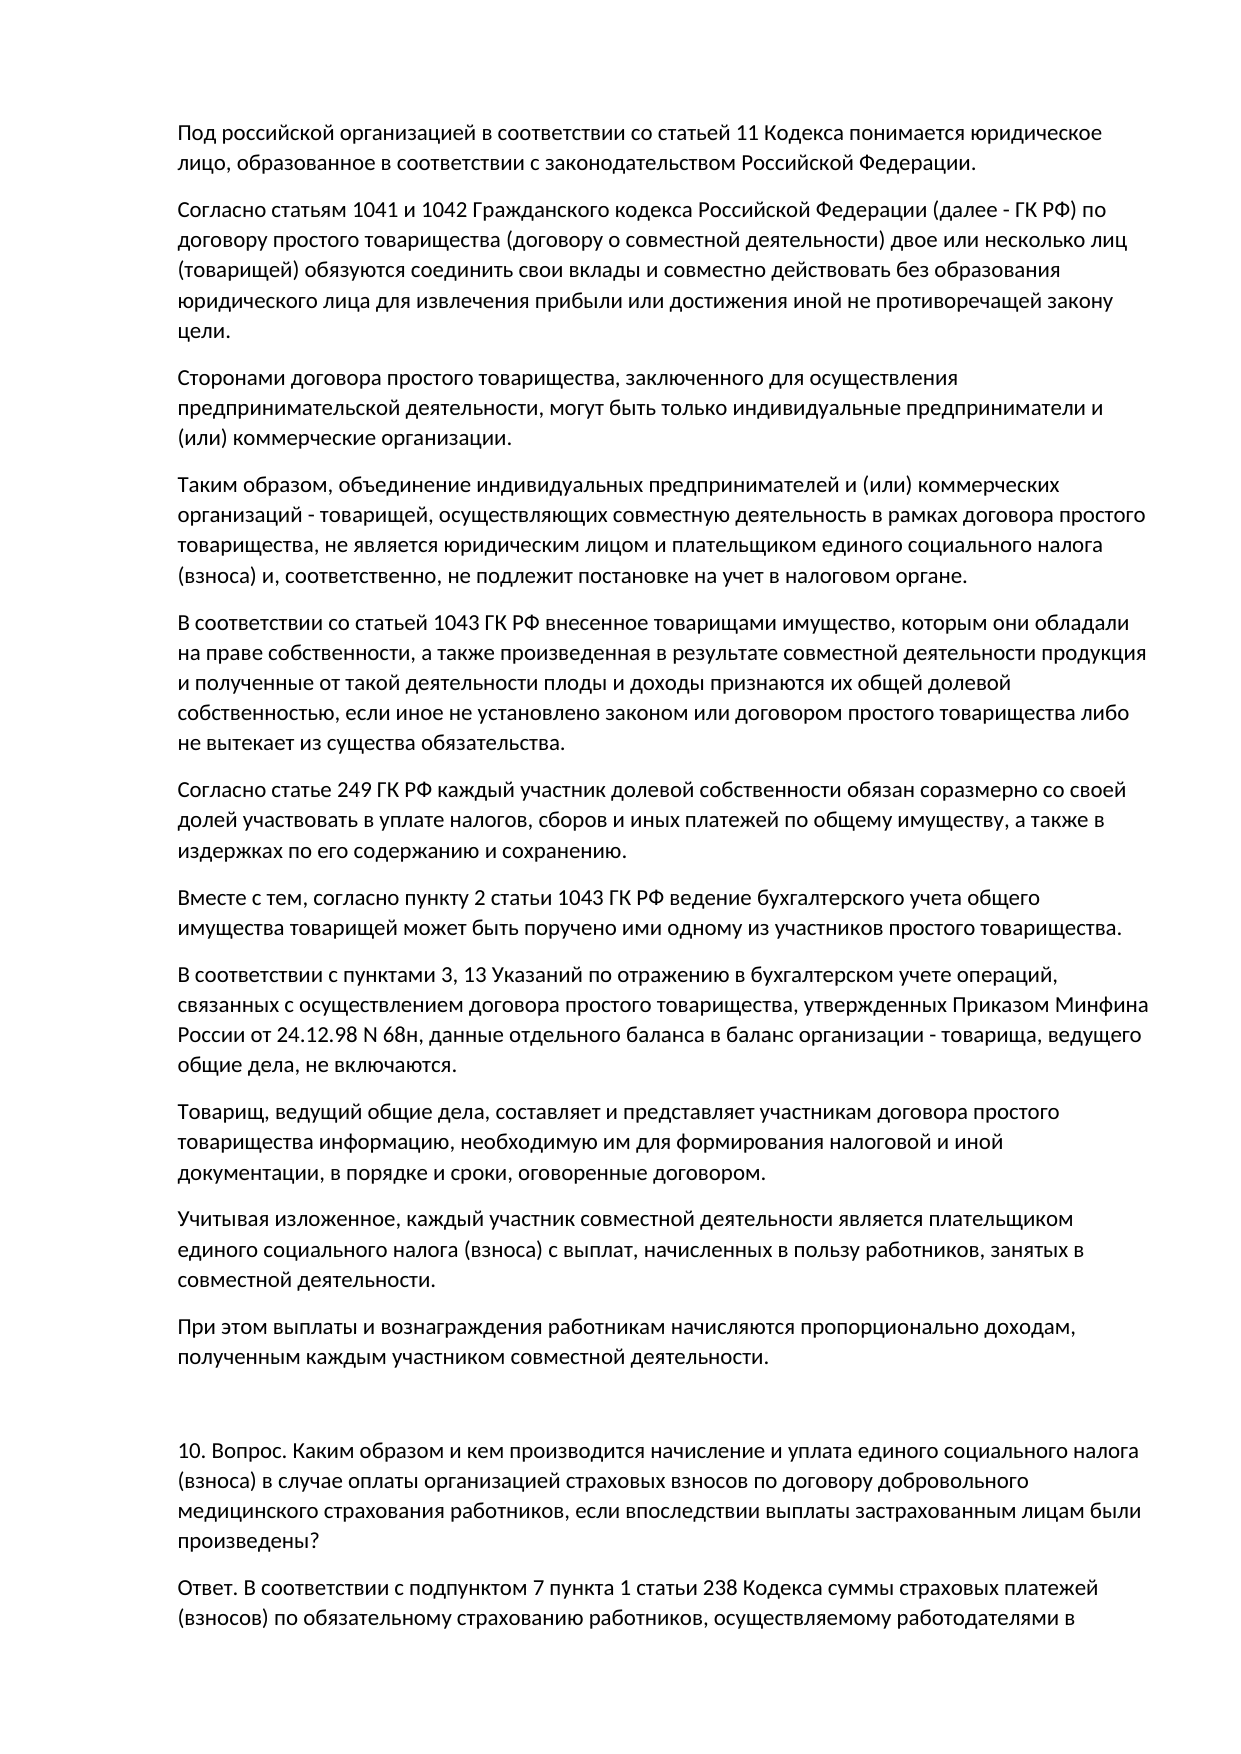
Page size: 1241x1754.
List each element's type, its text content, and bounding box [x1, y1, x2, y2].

text В соответствии с пунктами 3, 13 Указаний по отражению в бухгалтерском учете операций, связанных с осуществлением договора простого товарищества, утвержденных Приказом Минфина России от 24.12.98 N 68н, данные отдельного баланса в баланс организации - товарища, ведущего общие дела, не включаются. [177, 960, 1152, 1078]
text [177, 1573, 1152, 1632]
text Согласно статье 249 ГК РФ каждый участник долевой собственности обязан соразмерно со своей долей участвовать в уплате налогов, сборов и иных платежей по общему имуществу, а также в издержках по его содержанию и сохранению. [177, 775, 1152, 864]
text Таким образом, объединение индивидуальных предпринимателей и (или) коммерческих организаций - товарищей, осуществляющих совместную деятельность в рамках договора простого товарищества, не является юридическим лицом и плательщиком единого социального налога (взноса) и, соответственно, не подлежит постановке на учет в налоговом органе. [177, 470, 1152, 589]
text Согласно статьям 1041 и 1042 Гражданского кодекса Российской Федерации (далее - ГК РФ) по договору простого товарищества (договору о совместной деятельности) двое или несколько лиц (товарищей) обязуются соединить свои вклады и совместно действовать без образования юридического лица для извлечения прибыли или достижения иной не противоречащей закону цели. [177, 195, 1152, 344]
text Под российской организацией в соответствии со статьей 11 Кодекса понимается юридическое лицо, образованное в соответствии с законодательством Российской Федерации. [177, 118, 1152, 176]
text При этом выплаты и вознаграждения работникам начисляются пропорционально доходам, полученным каждым участником совместной деятельности. [177, 1312, 1152, 1370]
text Вместе с тем, согласно пункту 2 статьи 1043 ГК РФ ведение бухгалтерского учета общего имущества товарищей может быть поручено ими одному из участников простого товарищества. [177, 883, 1152, 941]
text Товарищ, ведущий общие дела, составляет и представляет участникам договора простого товарищества информацию, необходимую им для формирования налоговой и иной документации, в порядке и сроки, оговоренные договором. [177, 1097, 1152, 1186]
text Учитывая изложенное, каждый участник совместной деятельности является плательщиком единого социального налога (взноса) с выплат, начисленных в пользу работников, занятых в совместной деятельности. [177, 1204, 1152, 1293]
text В соответствии со статьей 1043 ГК РФ внесенное товарищами имущество, которым они обладали на праве собственности, а также произведенная в результате совместной деятельности продукция и полученные от такой деятельности плоды и доходы признаются их общей долевой собственностью, если иное не установлено законом или договором простого товарищества либо не вытекает из существа обязательства. [177, 608, 1152, 757]
text 10. Вопрос. Каким образом и кем производится начисление и уплата единого социального налога (взноса) в случае оплаты организацией страховых взносов по договору добровольного медицинского страхования работников, если впоследствии выплаты застрахованным лицам были произведены? [177, 1436, 1152, 1554]
text Сторонами договора простого товарищества, заключенного для осуществления предпринимательской деятельности, могут быть только индивидуальные предприниматели и (или) коммерческие организации. [177, 363, 1152, 451]
